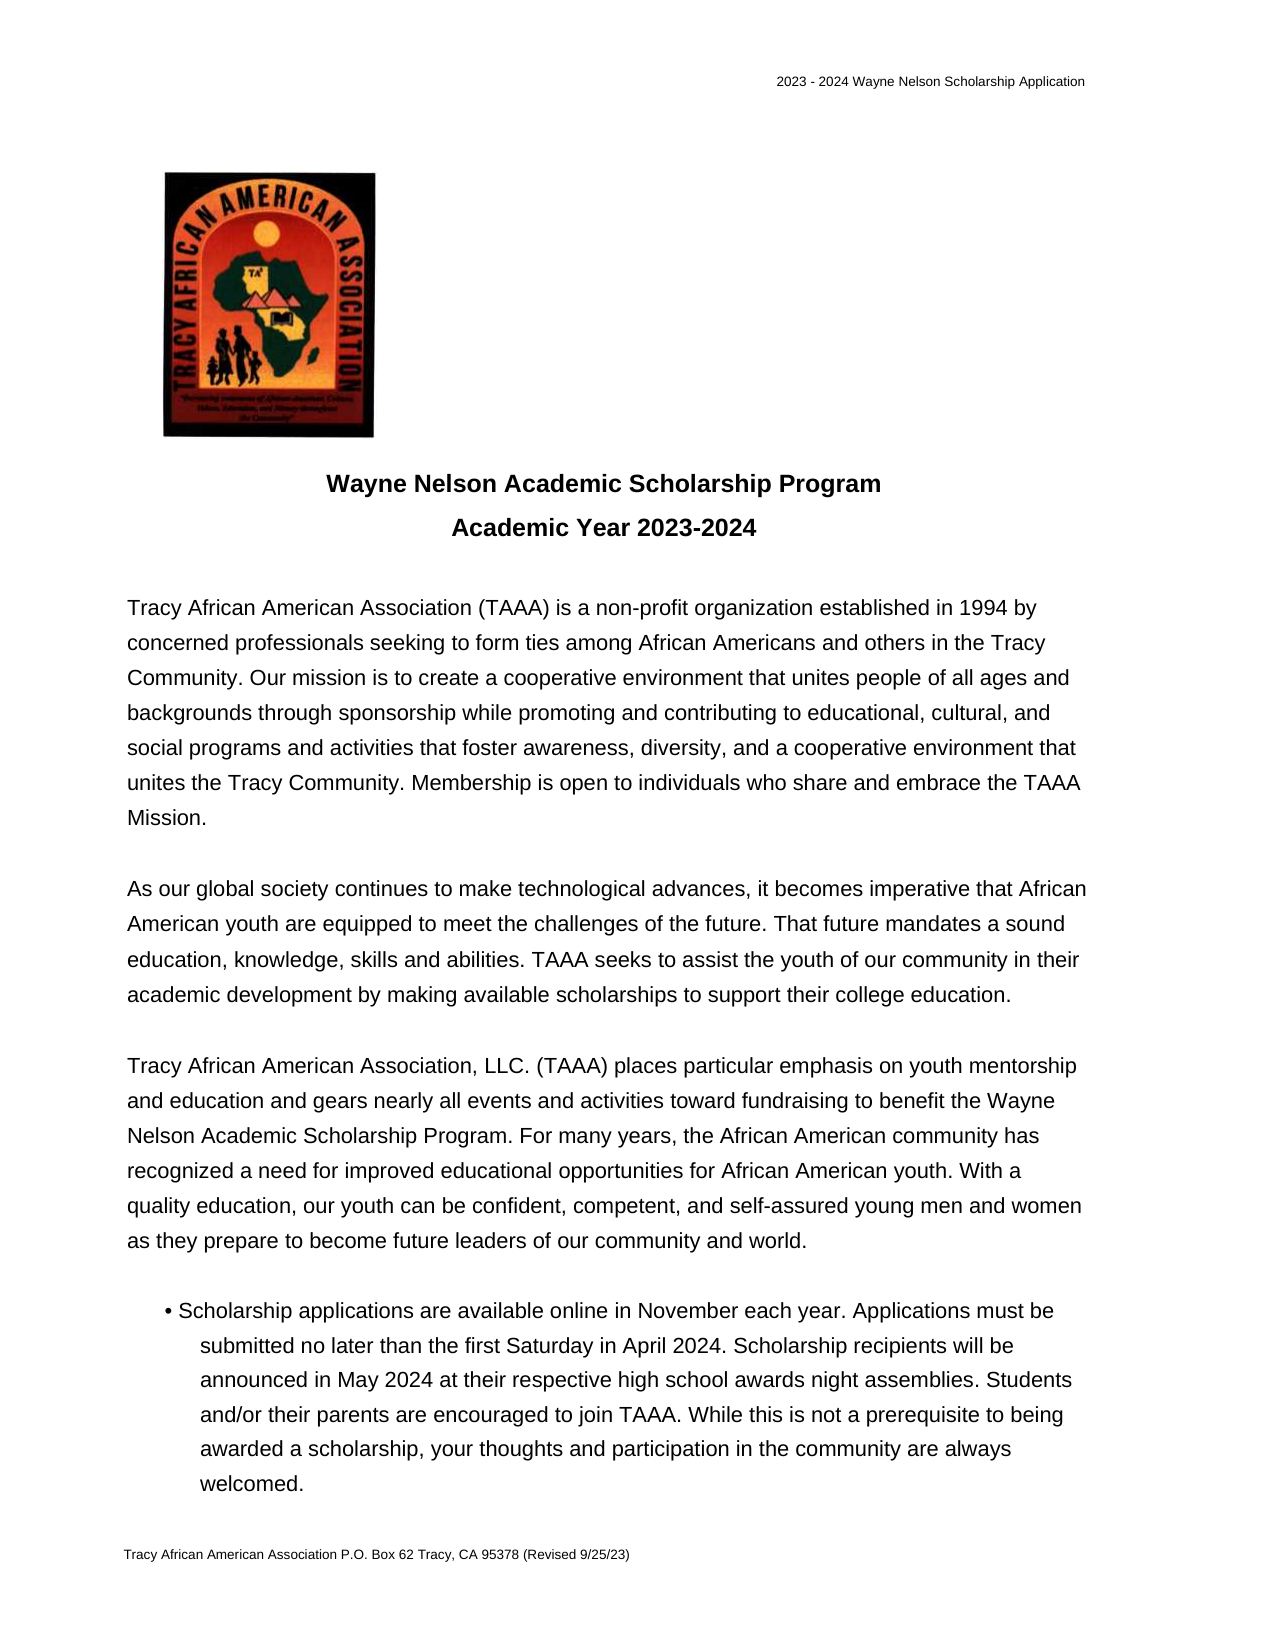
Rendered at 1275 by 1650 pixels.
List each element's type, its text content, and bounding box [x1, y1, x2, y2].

text Tracy African American Association P.O. Box 62 Tracy, CA 95378 (Revised 9/25/23) [123, 1547, 630, 1563]
text Tracy African American Association, LLC. (TAAA) places particular emphasis on youth mentorship and education and gears nearly all events and activities toward fundraising to benefit the Wayne Nelson Academic Scholarship Program. For many years, the African American community has recognized a need for improved educational opportunities for African American youth. With a quality education, our youth can be confident, competent, and self-assured young men and women as they prepare to become future leaders of our community and world. [127, 1046, 1102, 1256]
text • Scholarship applications are available online in November each year. Applications must be submitted no later than the first Saturday in April 2024. Scholarship recipients will be announced in May 2024 at their respective high school awards night assemblies. Students and/or their parents are encouraged to join TAAA. While this is not a prerequisite to being awarded a scholarship, your thoughts and participation in the community are always welcomed. [164, 1291, 1102, 1498]
text Tracy African American Association (TAAA) is a non-profit organization established in 1994 by concerned professionals seeking to form ties among African Americans and others in the Tracy Community. Our mission is to create a cooperative environment that unites people of all ages and backgrounds through sponsorship while promoting and contributing to educational, cultural, and social programs and activities that foster awareness, diversity, and a cooperative environment that unites the Tracy Community. Membership is open to individuals who share and embrace the TAAA Mission. [127, 588, 1102, 833]
subtitle Wayne Nelson Academic Scholarship Program Academic Year 2023-2024 [127, 457, 1081, 545]
picture [162, 171, 377, 439]
text 2023 - 2024 Wayne Nelson Scholarship Application [776, 74, 1085, 89]
text As our global society continues to make technological advances, it becomes imperative that African American youth are equipped to meet the challenges of the future. That future mandates a sound education, knowledge, skills and abilities. TAAA seeks to assist the youth of our community in their academic development by making available scholarships to support their college education. [127, 868, 1102, 1010]
